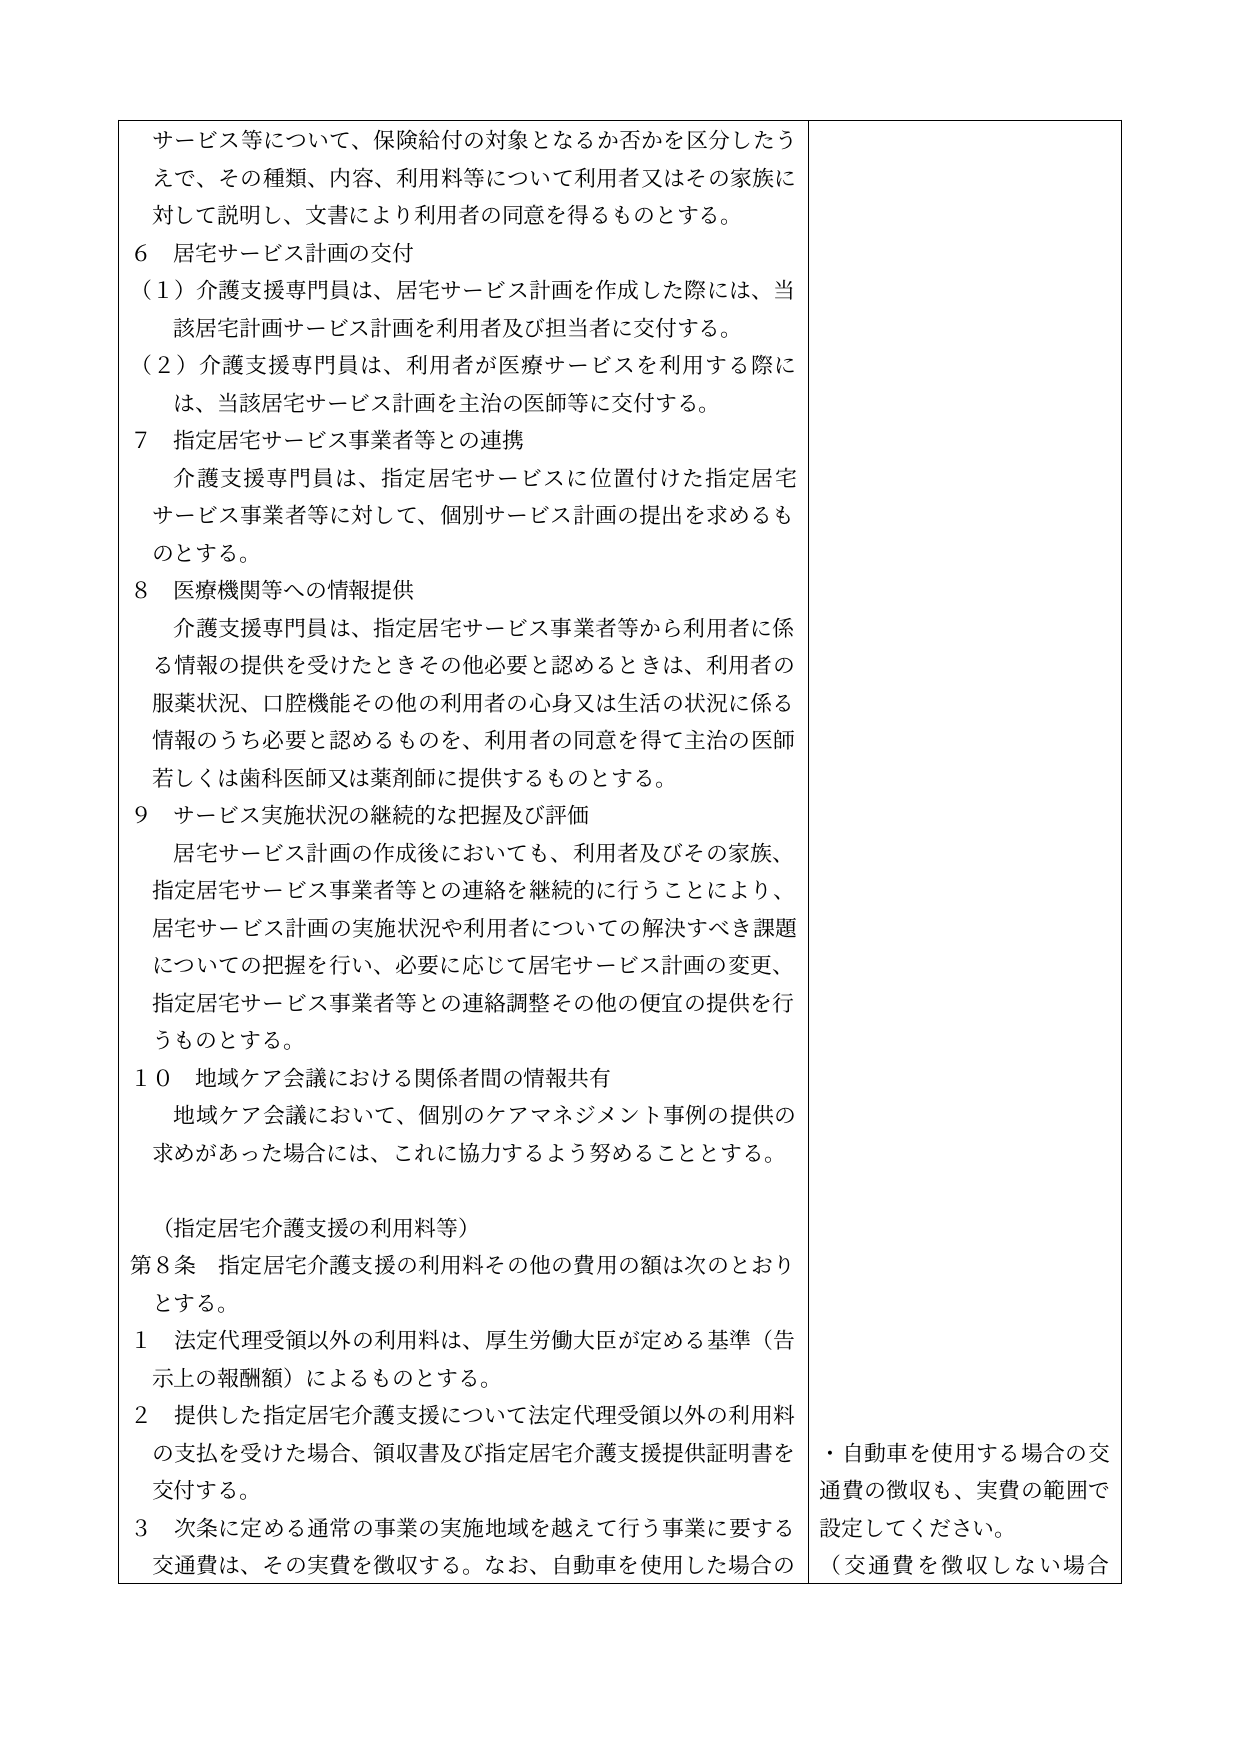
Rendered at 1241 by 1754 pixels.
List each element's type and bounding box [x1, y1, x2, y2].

table_cell [809, 121, 1121, 1583]
table_cell [119, 121, 808, 1583]
